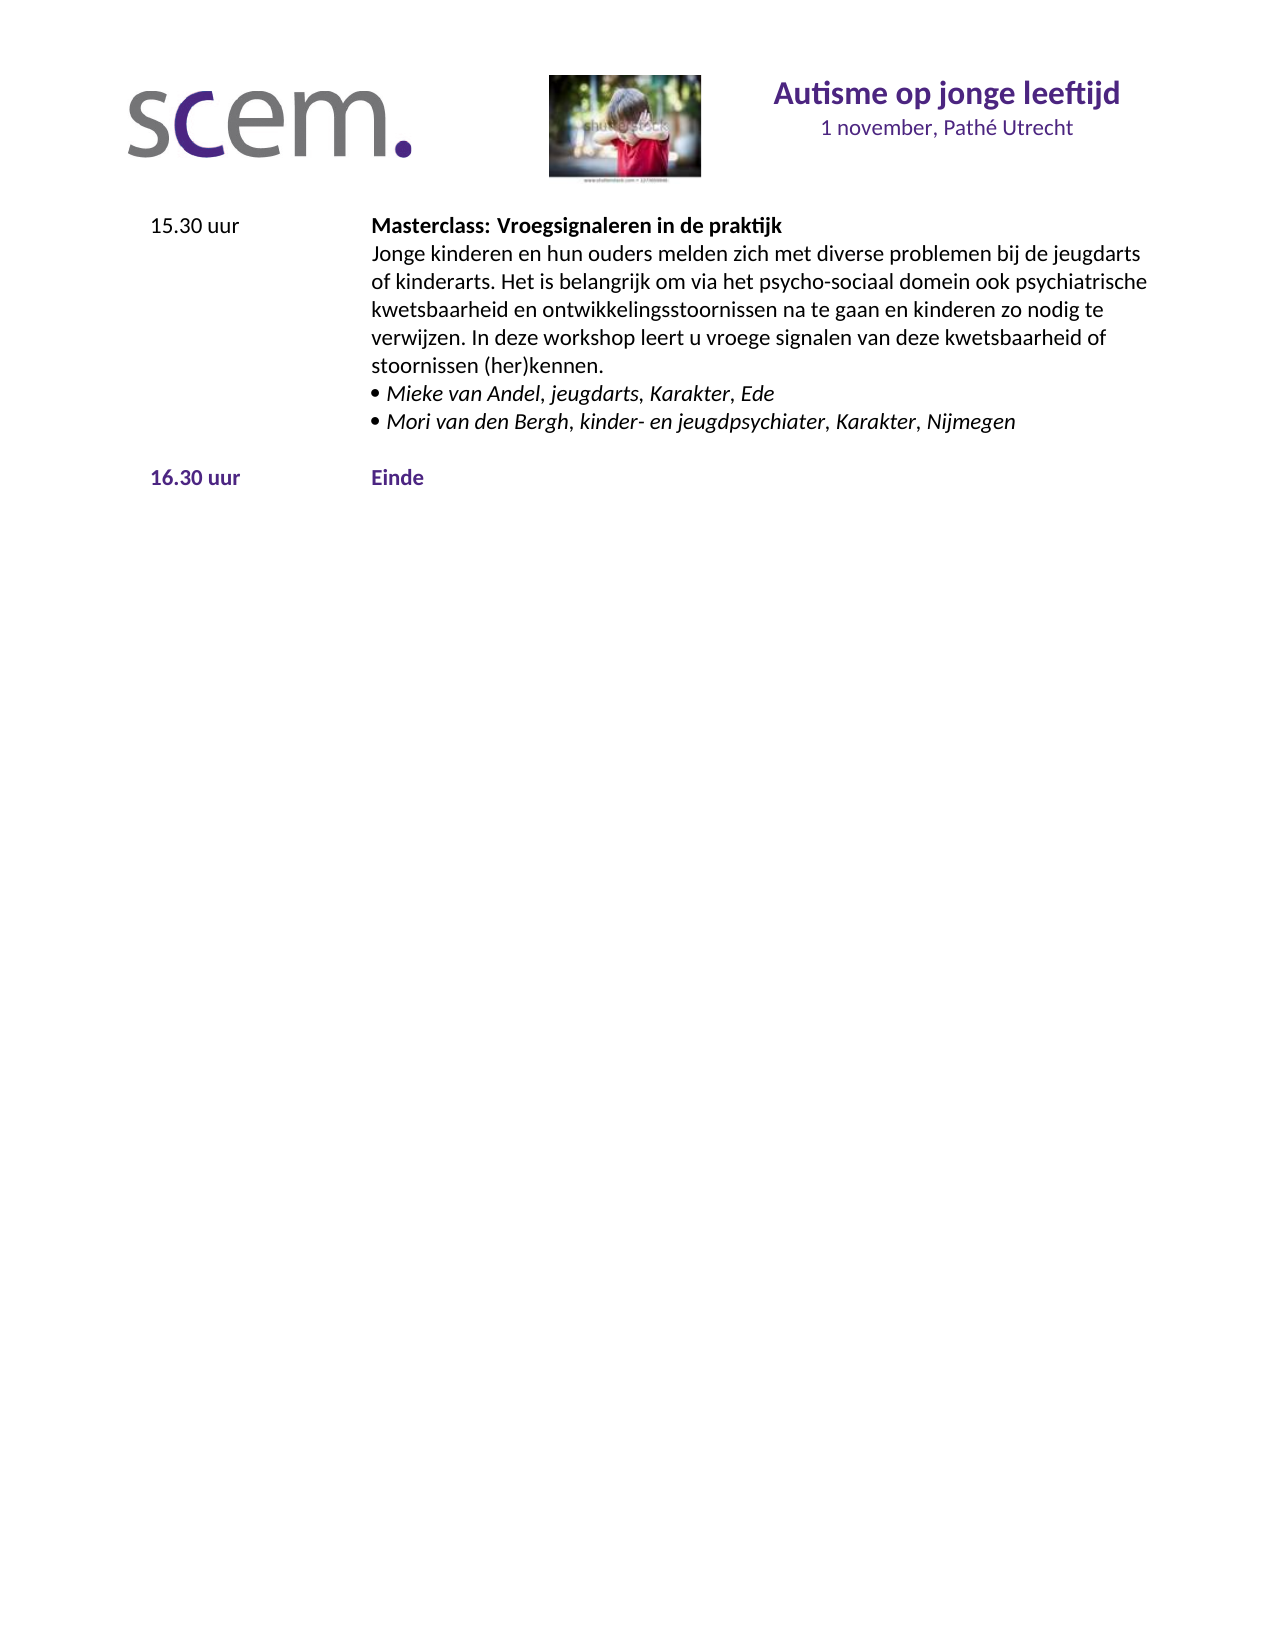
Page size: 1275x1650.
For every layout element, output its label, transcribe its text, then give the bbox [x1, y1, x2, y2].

picture [127, 91, 412, 158]
text 16.30 uur Einde [150, 463, 1152, 492]
text Jonge kinderen en hun ouders melden zich met diverse problemen bij de jeugdarts of kinderarts. Het is belangrijk om via het psycho-sociaal domein ook psychiatrische kwetsbaarheid en ontwikkelingsstoornissen na te gaan en kinderen zo nodig te verwijzen. In deze workshop leert u vroege signalen van deze kwetsbaarheid of stoornissen (her)kennen. [371, 239, 1152, 379]
text 15.30 uur Masterclass: Vroegsignaleren in de praktijk [150, 211, 1152, 239]
text Mori van den Bergh, kinder- en jeugdpsychiater, Karakter, Nijmegen [371, 407, 1152, 436]
text Mieke van Andel, jeugdarts, Karakter, Ede [371, 379, 1152, 407]
picture [549, 75, 702, 184]
